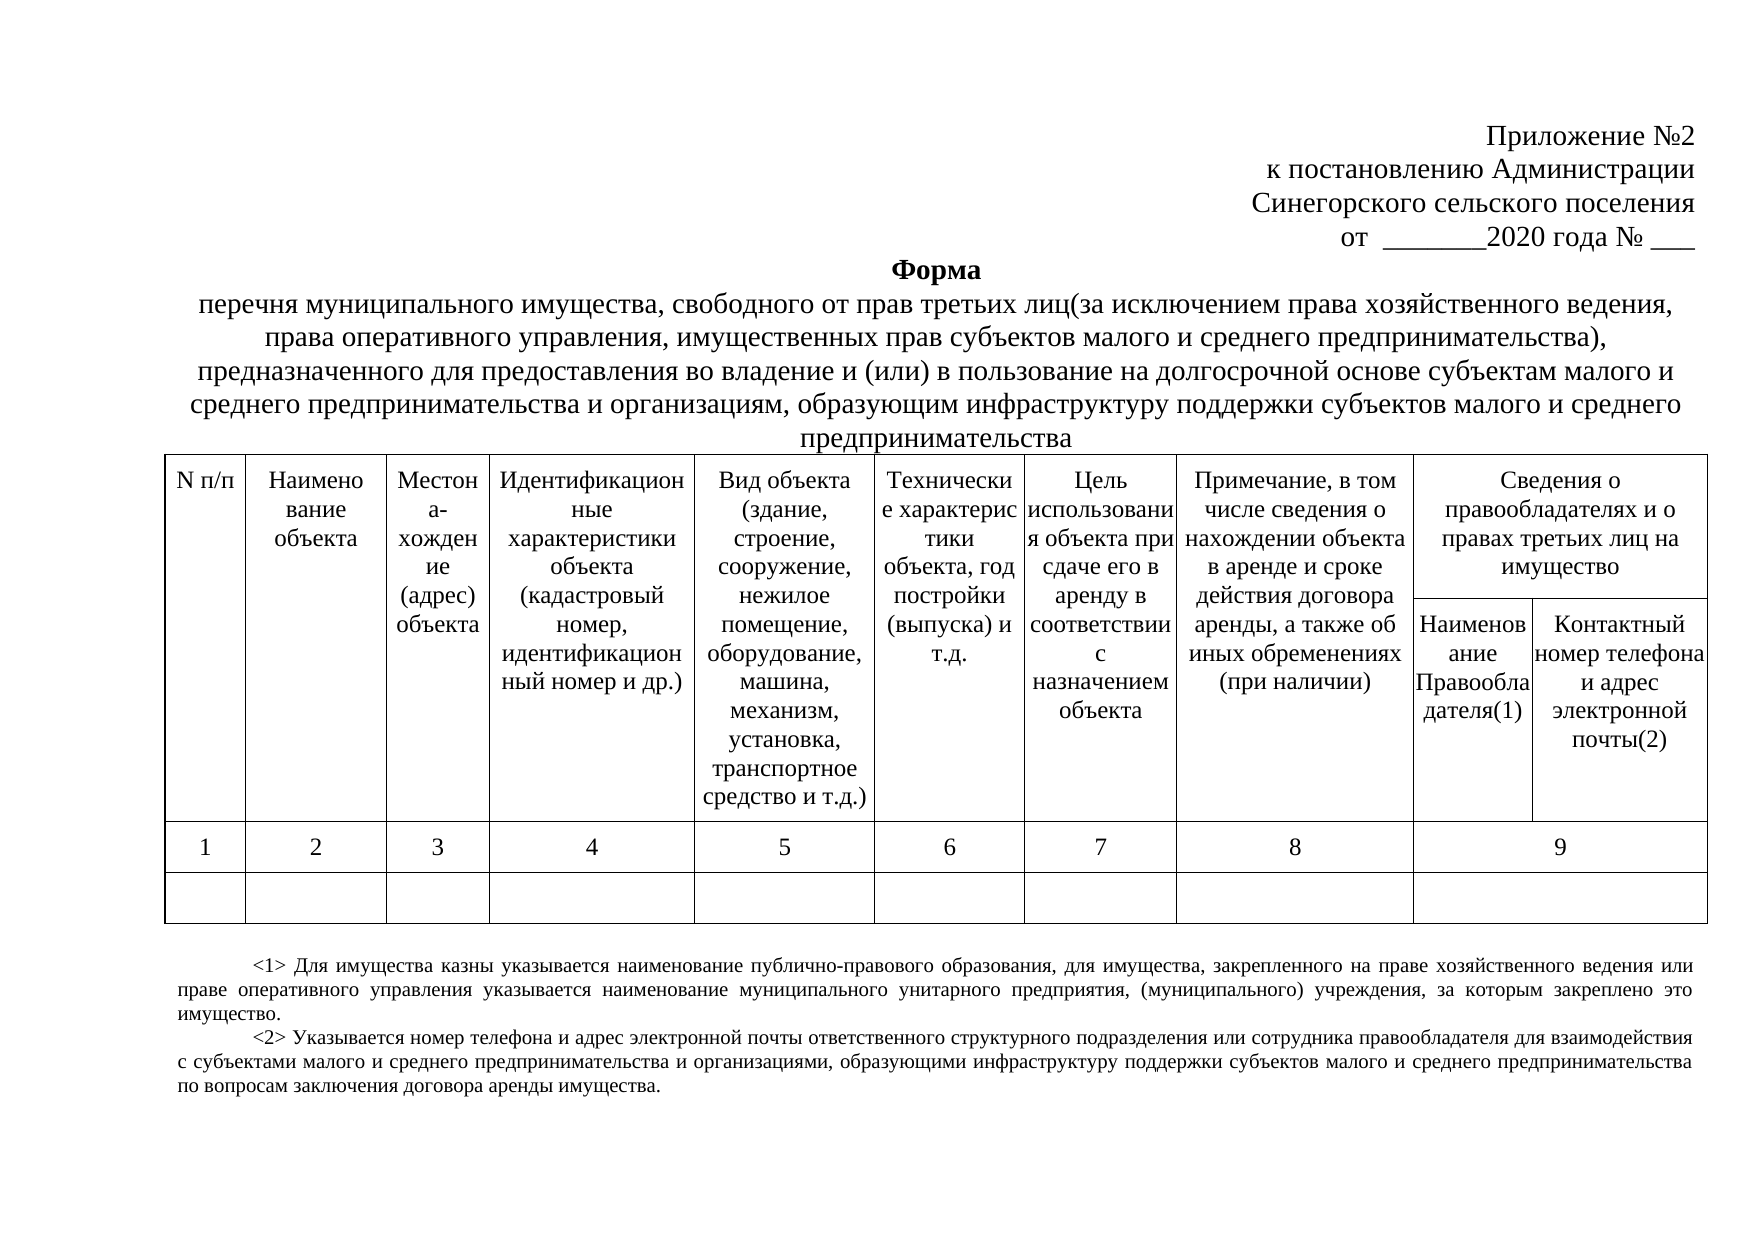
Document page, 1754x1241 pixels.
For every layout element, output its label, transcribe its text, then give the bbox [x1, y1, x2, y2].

text <1> Для имущества казны указывается наименование публично-правового образования, для имущества, закрепленного на праве хозяйственного ведения или праве оперативного управления указывается наименование муниципального унитарного предприятия, (муниципального) учреждения, за которым закреплено это имущество. [177, 953, 1695, 1025]
table_cell 8 [1177, 822, 1413, 872]
table_cell [166, 873, 245, 923]
table_cell 7 [1025, 822, 1176, 872]
table_cell 3 [387, 822, 489, 872]
table_cell 6 [875, 822, 1024, 872]
table_header Местона-хождение (адрес) объекта [387, 455, 489, 821]
table_header Наимено вание объекта [246, 455, 386, 821]
table_cell 5 [695, 822, 874, 872]
table_cell [1414, 873, 1707, 923]
table_header Вид объекта (здание, строение, сооружение, нежилое помещение, оборудование, машина, механизм, установка, транспортное средство и т.д.) [695, 455, 874, 821]
table_cell 2 [246, 822, 386, 872]
text Синегорского сельского поселения [177, 185, 1696, 219]
text Приложение №2 [177, 118, 1696, 152]
table_cell [490, 873, 694, 923]
text <2> Указывается номер телефона и адрес электронной почты ответственного структурного подразделения или сотрудника правообладателя для взаимодействия с субъектами малого и среднего предпринимательства и организациями, образующими инфраструктуру поддержки субъектов малого и среднего предпринимательства по вопросам заключения договора аренды имущества. [177, 1025, 1695, 1097]
table_cell [1025, 873, 1176, 923]
table_cell Контактный номер телефона и адрес электронной почты(2) [1533, 599, 1707, 821]
table_header Сведения о правообладателях и о правах третьих лиц на имущество [1414, 455, 1707, 598]
text перечня муниципального имущества, свободного от прав третьих лиц(за исключением права хозяйственного ведения, права оперативного управления, имущественных прав субъектов малого и среднего предпринимательства), предназначенного для предоставления во владение и (или) в пользование на долгосрочной основе субъектам малого и среднего предпринимательства и организациям, образующим инфраструктуру поддержки субъектов малого и среднего предпринимательства [177, 286, 1695, 453]
table_cell [246, 873, 386, 923]
table_cell 1 [166, 822, 245, 872]
table_cell 4 [490, 822, 694, 872]
table_header N п/п [166, 455, 245, 821]
text к постановлению Администрации [177, 152, 1696, 185]
table_header Технические характерис тики объекта, год постройки (выпуска) и т.д. [875, 455, 1024, 821]
text от _______2020 года № ___ [177, 219, 1696, 252]
table_cell [875, 873, 1024, 923]
table_cell [695, 873, 874, 923]
table_cell [387, 873, 489, 923]
table_cell Наименование Правообладателя(1) [1414, 599, 1532, 821]
table_header Цель использования объекта при сдаче его в аренду в соответствии с назначением объекта [1025, 455, 1176, 821]
text Форма [177, 252, 1695, 286]
table_header Идентификационные характеристики объекта (кадастровый номер, идентификационный номер и др.) [490, 455, 694, 821]
table_cell [1177, 873, 1413, 923]
table_cell 9 [1414, 822, 1707, 872]
table_header Примечание, в том числе сведения о нахождении объекта в аренде и сроке действия договора аренды, а также об иных обременениях (при наличии) [1177, 455, 1413, 821]
